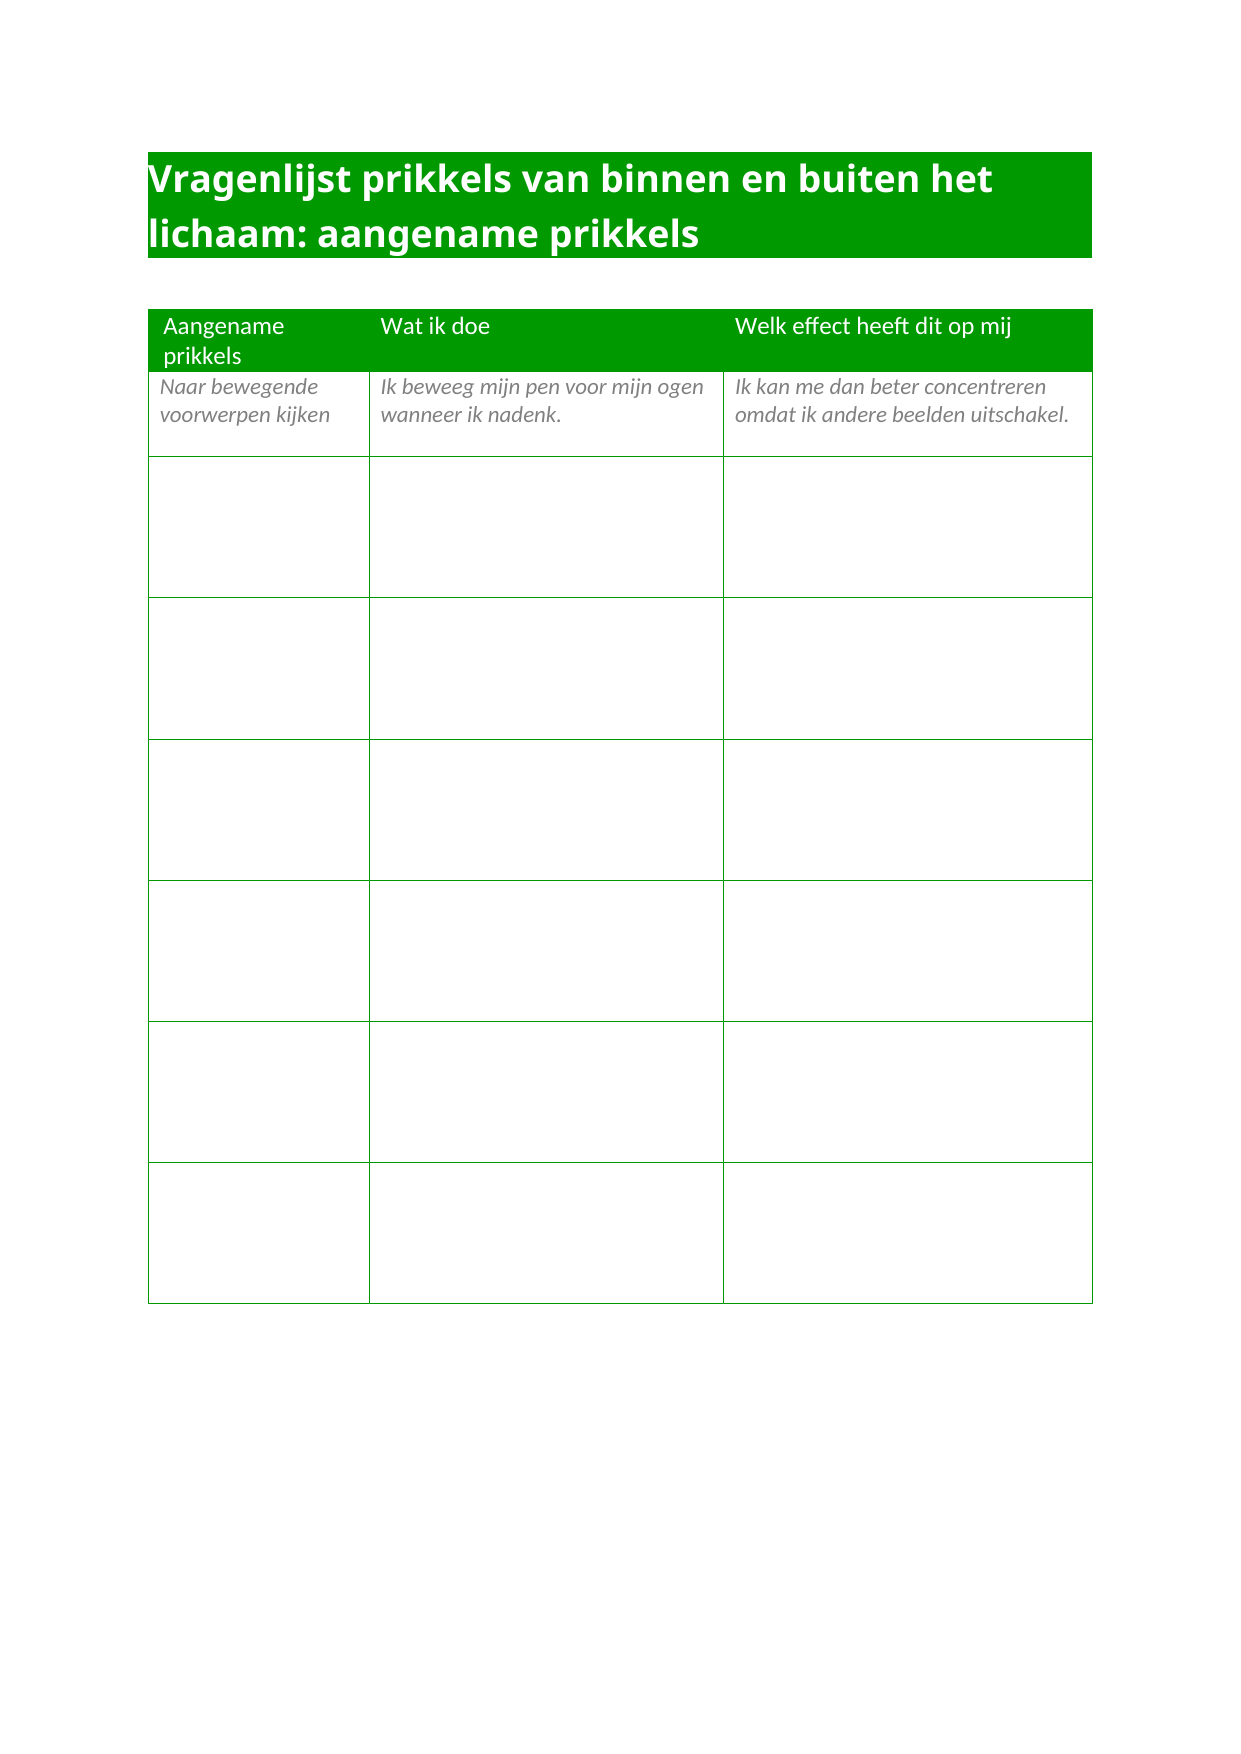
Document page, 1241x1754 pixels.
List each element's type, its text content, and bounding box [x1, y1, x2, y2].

table_cell Ik beweeg mijn pen voor mijn ogen wanneer ik nadenk. [370, 372, 723, 456]
table_cell [149, 598, 369, 738]
table_cell [149, 881, 369, 1021]
table_cell [724, 1163, 1092, 1303]
table_cell [370, 881, 723, 1021]
table_cell [370, 1163, 723, 1303]
table_cell [724, 740, 1092, 879]
table_cell [370, 740, 723, 879]
subtitle Vragenlijst prikkels van binnen en buiten het lichaam: aangename prikkels [148, 152, 1092, 258]
table_header Welk effect heeft dit op mij [724, 310, 1092, 371]
table_header Wat ik doe [370, 310, 723, 371]
table_cell [370, 1022, 723, 1162]
table_header Aangename prikkels [149, 310, 369, 371]
table_cell [724, 1022, 1092, 1162]
table_cell [724, 598, 1092, 738]
table_cell [370, 457, 723, 597]
table_cell [149, 457, 369, 597]
table_cell [370, 598, 723, 738]
table_cell Naar bewegende voorwerpen kijken [149, 372, 369, 456]
table_cell Ik kan me dan beter concentreren omdat ik andere beelden uitschakel. [724, 372, 1092, 456]
table_cell [724, 881, 1092, 1021]
table_cell [149, 1022, 369, 1162]
table_cell [149, 740, 369, 879]
table_cell [724, 457, 1092, 597]
table_cell [149, 1163, 369, 1303]
